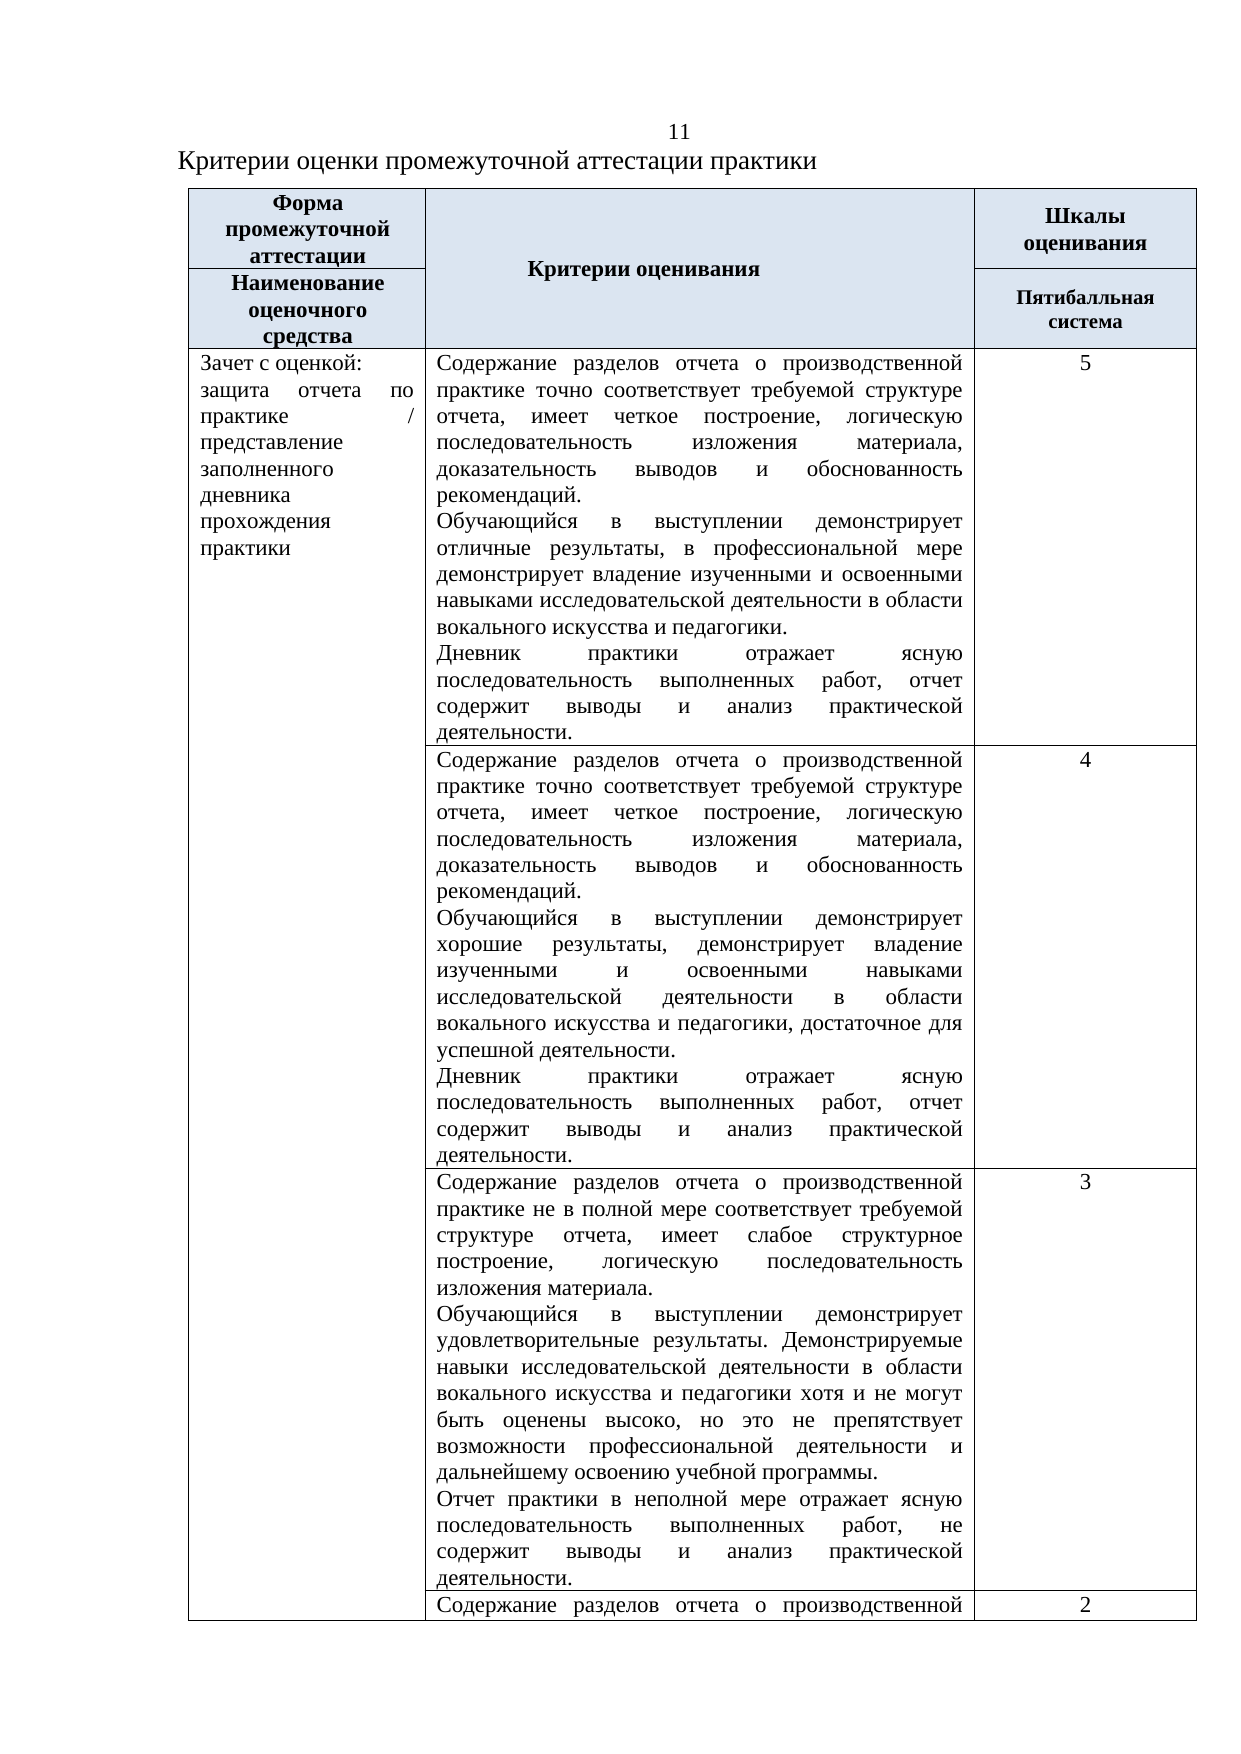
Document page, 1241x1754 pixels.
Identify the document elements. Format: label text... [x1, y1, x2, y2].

table_cell 4 [975, 746, 1196, 1167]
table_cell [426, 1591, 974, 1619]
table_cell Наименование оценочного средства [189, 269, 425, 348]
table_header Шкалы оценивания [975, 189, 1196, 268]
table_header Форма промежуточной аттестации [189, 189, 425, 268]
table_cell Зачет с оценкой: защита отчета по практике / представление заполненного дневника прохождения практики [189, 349, 425, 1619]
subtitle Критерии оценки промежуточной аттестации практики [177, 144, 1181, 176]
table_cell Пятибалльная система [975, 269, 1196, 348]
table_header Критерии оценивания [426, 189, 974, 348]
table_cell Содержание разделов отчета о производственной практике точно соответствует требуемой структуре отчета, имеет четкое построение, логическую последовательность изложения материала, доказательность выводов и обоснованность рекомендаций. Обучающийся в выступлении демонстрирует отличные результаты, в профессиональной мере демонстрирует владение изученными и освоенными навыками исследовательской деятельности в области вокального искусства и педагогики. Дневник практики отражает ясную последовательность выполненных работ, отчет содержит выводы и анализ практической деятельности. [426, 349, 974, 745]
table_cell 2 [975, 1591, 1196, 1619]
table_cell 3 [975, 1169, 1196, 1590]
table_cell Содержание разделов отчета о производственной практике не в полной мере соответствует требуемой структуре отчета, имеет слабое структурное построение, логическую последовательность изложения материала. Обучающийся в выступлении демонстрирует удовлетворительные результаты. Демонстрируемые навыки исследовательской деятельности в области вокального искусства и педагогики хотя и не могут быть оценены высоко, но это не препятствует возможности профессиональной деятельности и дальнейшему освоению учебной программы. Отчет практики в неполной мере отражает ясную последовательность выполненных работ, не содержит выводы и анализ практической деятельности. [426, 1169, 974, 1590]
table_cell Содержание разделов отчета о производственной практике точно соответствует требуемой структуре отчета, имеет четкое построение, логическую последовательность изложения материала, доказательность выводов и обоснованность рекомендаций. Обучающийся в выступлении демонстрирует хорошие результаты, демонстрирует владение изученными и освоенными навыками исследовательской деятельности в области вокального искусства и педагогики, достаточное для успешной деятельности. Дневник практики отражает ясную последовательность выполненных работ, отчет содержит выводы и анализ практической деятельности. [426, 746, 974, 1167]
table_cell 5 [975, 349, 1196, 745]
